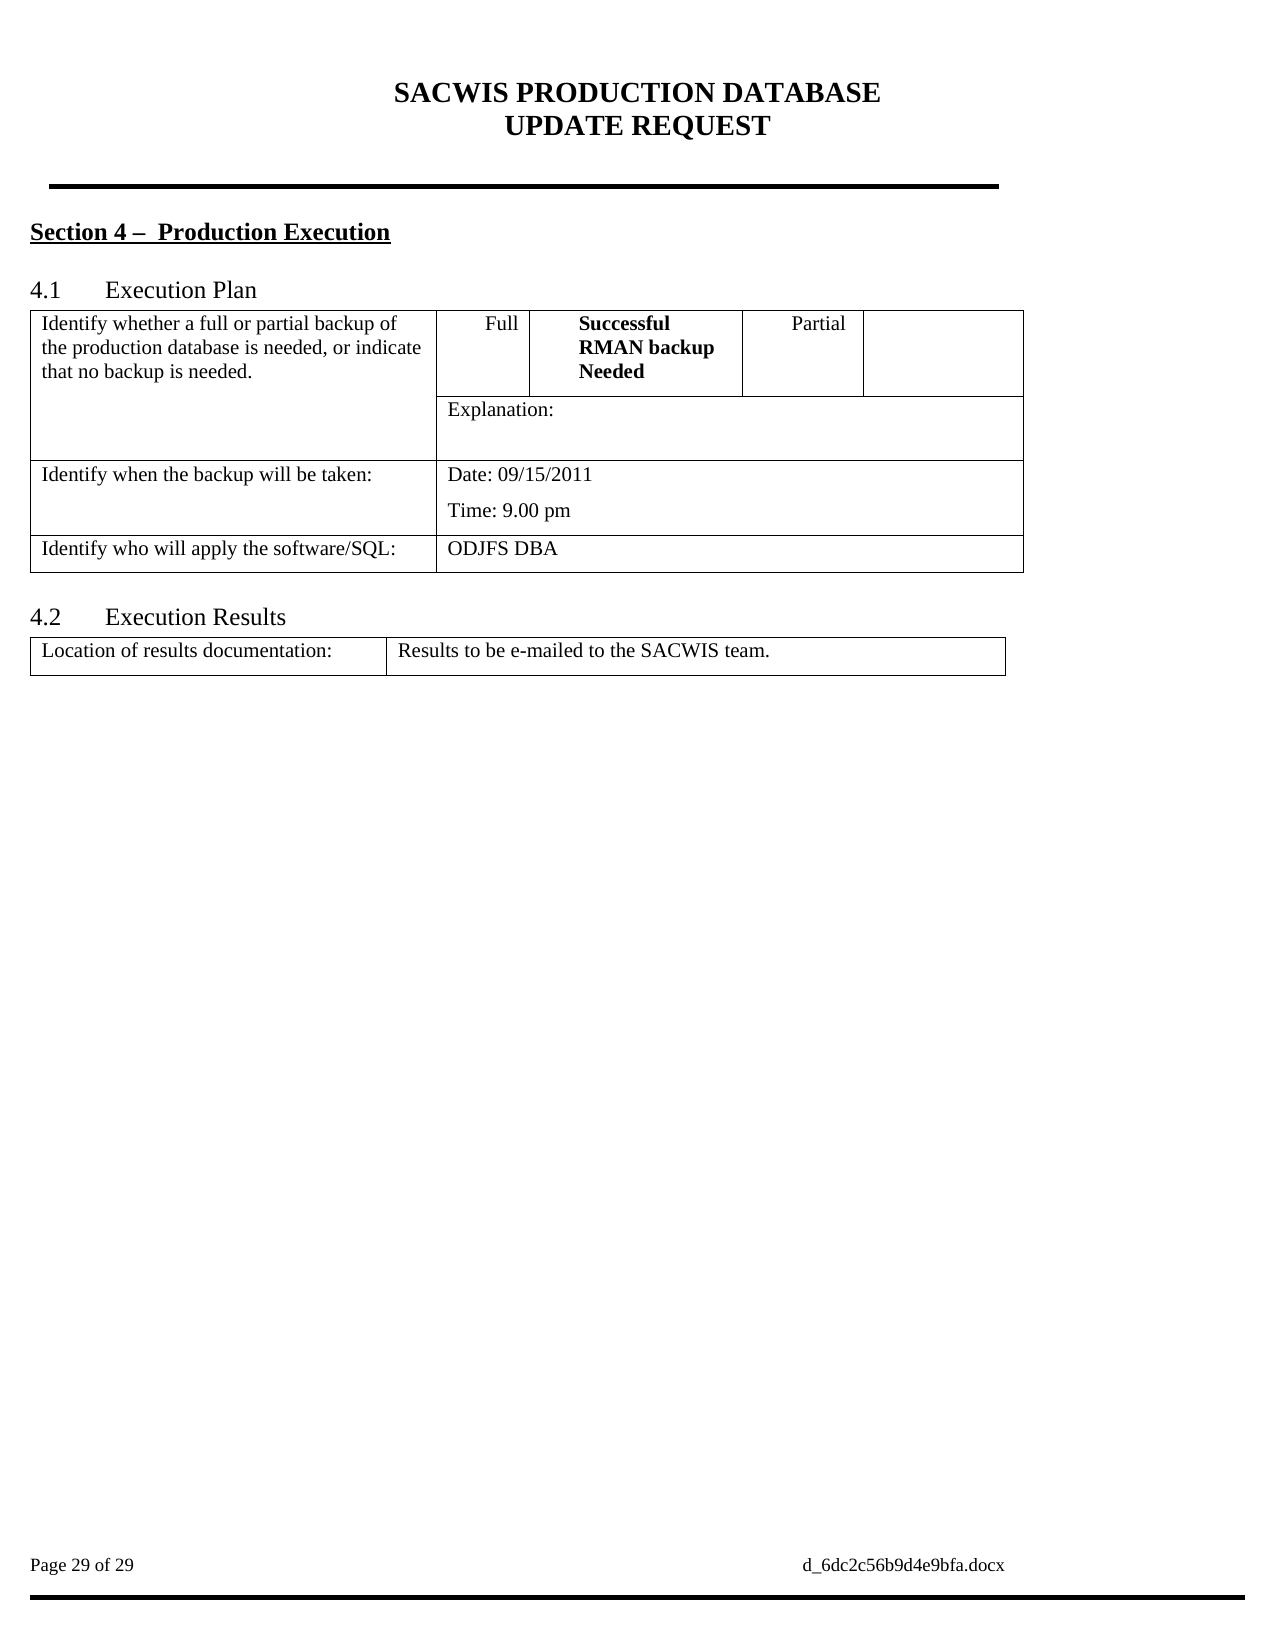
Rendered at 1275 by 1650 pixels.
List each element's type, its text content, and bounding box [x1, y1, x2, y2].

table_cell Identify who will apply the software/SQL: [31, 536, 436, 572]
text Section 4 – Production Execution [30, 217, 1245, 246]
list Execution Results [30, 602, 1245, 631]
list Execution Plan [30, 275, 1245, 304]
table_header Results to be e-mailed to the SACWIS team. [387, 638, 1005, 674]
table_header Full [437, 311, 529, 396]
table_header Successful RMAN backup Needed [530, 311, 742, 396]
table_header [864, 311, 1023, 396]
table_cell Identify when the backup will be taken: [31, 461, 436, 534]
table_cell Explanation: [437, 397, 1023, 460]
table_header Location of results documentation: [31, 638, 386, 674]
table_header Identify whether a full or partial backup of the production database is needed, or indicate that no backup is needed. [31, 311, 436, 460]
table_cell ODJFS DBA [437, 536, 1023, 572]
table_cell Date: 09/15/2011 Time: 9.00 pm [437, 461, 1023, 534]
table_header Partial [743, 311, 863, 396]
